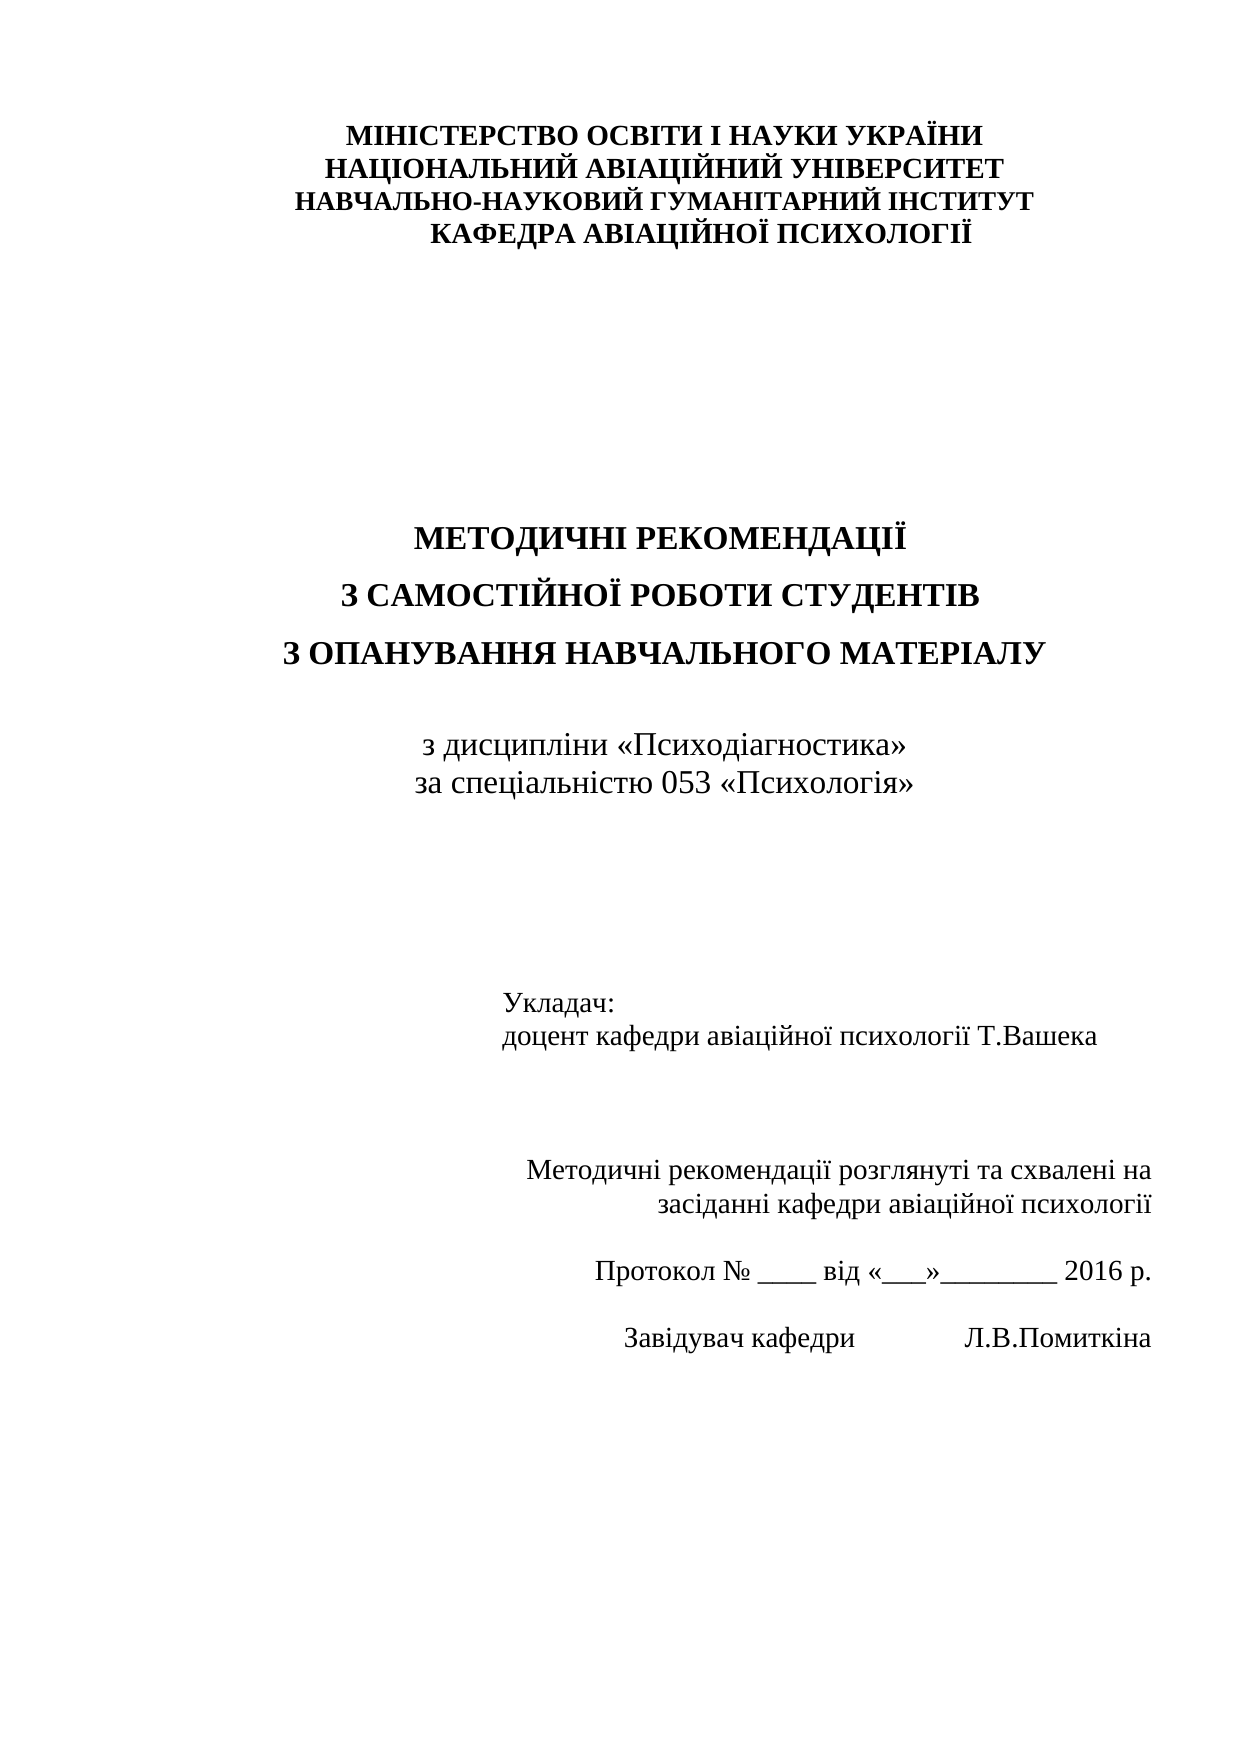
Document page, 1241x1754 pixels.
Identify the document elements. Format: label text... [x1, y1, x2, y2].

text Міністерство освіти і науки України [177, 118, 1152, 152]
text Навчально-науковий Гуманітарний інститут [177, 185, 1152, 216]
text КАФЕДРА АВІАЦІЙНОЇ ПСИХОЛОГІЇ [177, 216, 1152, 250]
text Методичні рекомендації розглянуті та схвалені на засіданні кафедри авіаційної психології [502, 1152, 1152, 1219]
text Національний авіаційний університет [177, 152, 1152, 185]
text за спеціальністю 053 «Психологія» [177, 763, 1152, 801]
text Методичні рекомендації з самостійної роботи студентів з опанування навчального матеріалу [177, 518, 1152, 672]
text Завідувач кафедри Л.В.Помиткіна [177, 1320, 1152, 1354]
text Протокол № ____ від «___»________ 2016 р. [177, 1253, 1152, 1287]
text доцент кафедри авіаційної психології Т.Вашека [177, 1018, 1152, 1052]
text Укладач: [177, 985, 1152, 1018]
text з дисципліни «Психодіагностика» [177, 724, 1152, 763]
